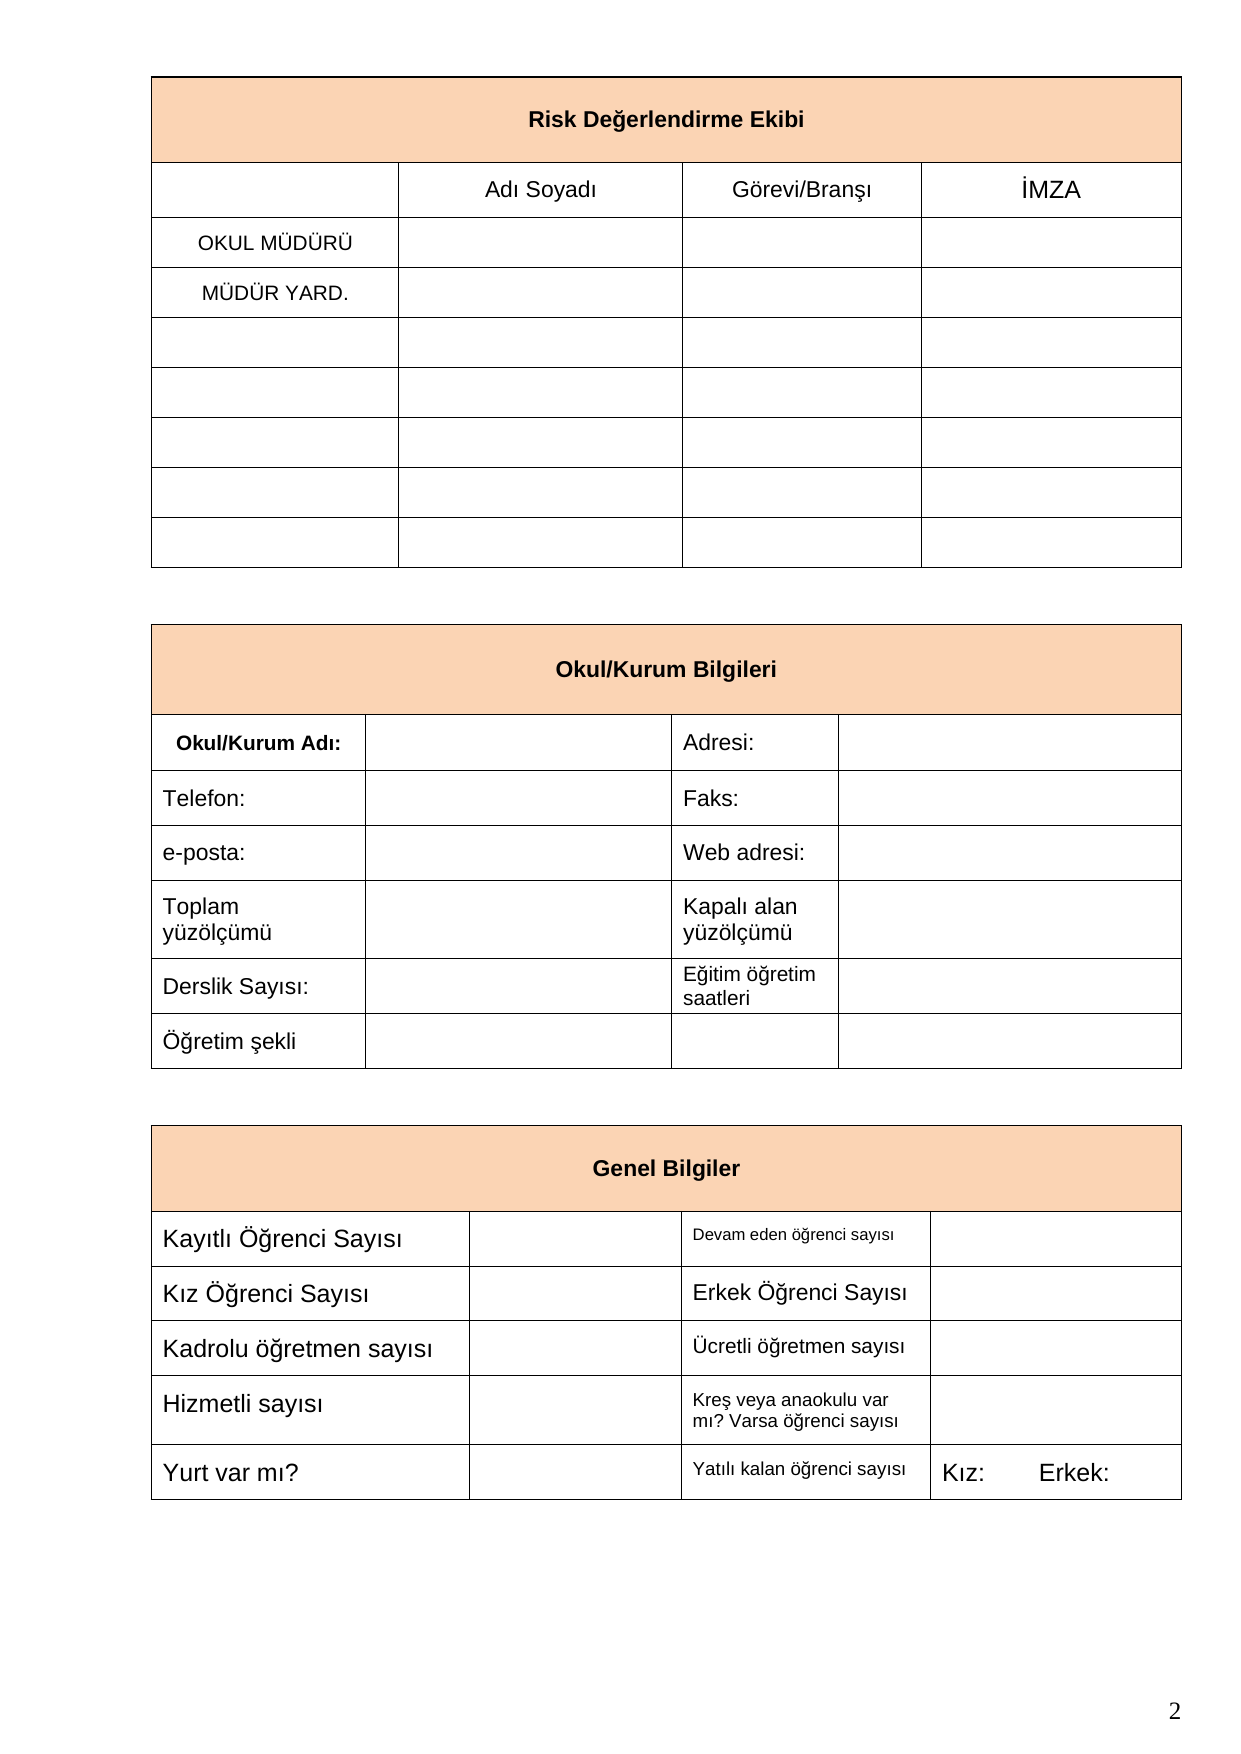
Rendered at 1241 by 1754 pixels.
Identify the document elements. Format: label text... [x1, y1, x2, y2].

table_cell [399, 418, 682, 467]
table_cell Hizmetli sayısı [152, 1376, 469, 1444]
table_cell Kadrolu öğretmen sayısı [152, 1321, 469, 1375]
table_cell e-posta: [152, 826, 365, 879]
table_cell [399, 218, 682, 267]
table_cell Görevi/Branşı [683, 163, 921, 217]
table_cell [922, 318, 1181, 367]
table_header Okul/Kurum Bilgileri [152, 625, 1181, 714]
table_cell [839, 1014, 1181, 1068]
table_header Risk Değerlendirme Ekibi [152, 78, 1181, 162]
table_cell [922, 518, 1181, 567]
table_cell [152, 418, 398, 467]
table_cell MÜDÜR YARD. [152, 268, 398, 317]
table_cell [683, 518, 921, 567]
table_cell Faks: [672, 771, 838, 825]
table_cell Kapalı alan yüzölçümü [672, 881, 838, 958]
table_cell [683, 418, 921, 467]
table_cell Erkek Öğrenci Sayısı [682, 1267, 930, 1320]
table_cell [399, 518, 682, 567]
table_cell [922, 418, 1181, 467]
table_cell [839, 826, 1181, 879]
table_cell Toplam yüzölçümü [152, 881, 365, 958]
table_cell OKUL MÜDÜRÜ [152, 218, 398, 267]
table_cell [470, 1267, 681, 1320]
table_cell [683, 368, 921, 417]
table_cell Devam eden öğrenci sayısı [682, 1212, 930, 1266]
table_cell [931, 1212, 1181, 1266]
table_cell [931, 1321, 1181, 1375]
table_cell [922, 368, 1181, 417]
table_cell [683, 218, 921, 267]
table_cell [366, 715, 671, 770]
table_cell [672, 1014, 838, 1068]
table_cell [922, 268, 1181, 317]
table_cell [922, 218, 1181, 267]
table_cell [152, 163, 398, 217]
table_cell [399, 268, 682, 317]
table_cell Eğitim öğretim saatleri [672, 959, 838, 1013]
table_cell Öğretim şekli [152, 1014, 365, 1068]
table_header Genel Bilgiler [152, 1126, 1181, 1211]
table_cell İMZA [922, 163, 1181, 217]
table_cell [152, 368, 398, 417]
table_cell Derslik Sayısı: [152, 959, 365, 1013]
table_cell [839, 715, 1181, 770]
table_cell [839, 881, 1181, 958]
table_cell [470, 1212, 681, 1266]
table_cell [839, 771, 1181, 825]
table_cell Adresi: [672, 715, 838, 770]
table_cell [399, 318, 682, 367]
table_cell [152, 468, 398, 517]
table_cell [152, 518, 398, 567]
table_cell [366, 881, 671, 958]
table_cell [366, 826, 671, 879]
table_cell Ücretli öğretmen sayısı [682, 1321, 930, 1375]
table_cell [366, 959, 671, 1013]
table_cell Kız: Erkek: [931, 1445, 1181, 1499]
table_cell Adı Soyadı [399, 163, 682, 217]
table_cell [470, 1445, 681, 1499]
table_cell Kız Öğrenci Sayısı [152, 1267, 469, 1320]
table_cell [399, 468, 682, 517]
table_cell [931, 1376, 1181, 1444]
table_cell Web adresi: [672, 826, 838, 879]
table_cell [683, 468, 921, 517]
table_cell [922, 468, 1181, 517]
table_cell [839, 959, 1181, 1013]
table_cell Yurt var mı? [152, 1445, 469, 1499]
table_cell [683, 268, 921, 317]
table_cell Yatılı kalan öğrenci sayısı [682, 1445, 930, 1499]
table_cell [470, 1321, 681, 1375]
table_cell [683, 318, 921, 367]
table_cell [366, 771, 671, 825]
table_cell Kayıtlı Öğrenci Sayısı [152, 1212, 469, 1266]
table_cell Kreş veya anaokulu var mı? Varsa öğrenci sayısı [682, 1376, 930, 1444]
table_cell [399, 368, 682, 417]
table_cell Telefon: [152, 771, 365, 825]
table_cell [152, 318, 398, 367]
table_cell [931, 1267, 1181, 1320]
table_cell [366, 1014, 671, 1068]
table_cell [470, 1376, 681, 1444]
table_cell Okul/Kurum Adı: [152, 715, 365, 770]
